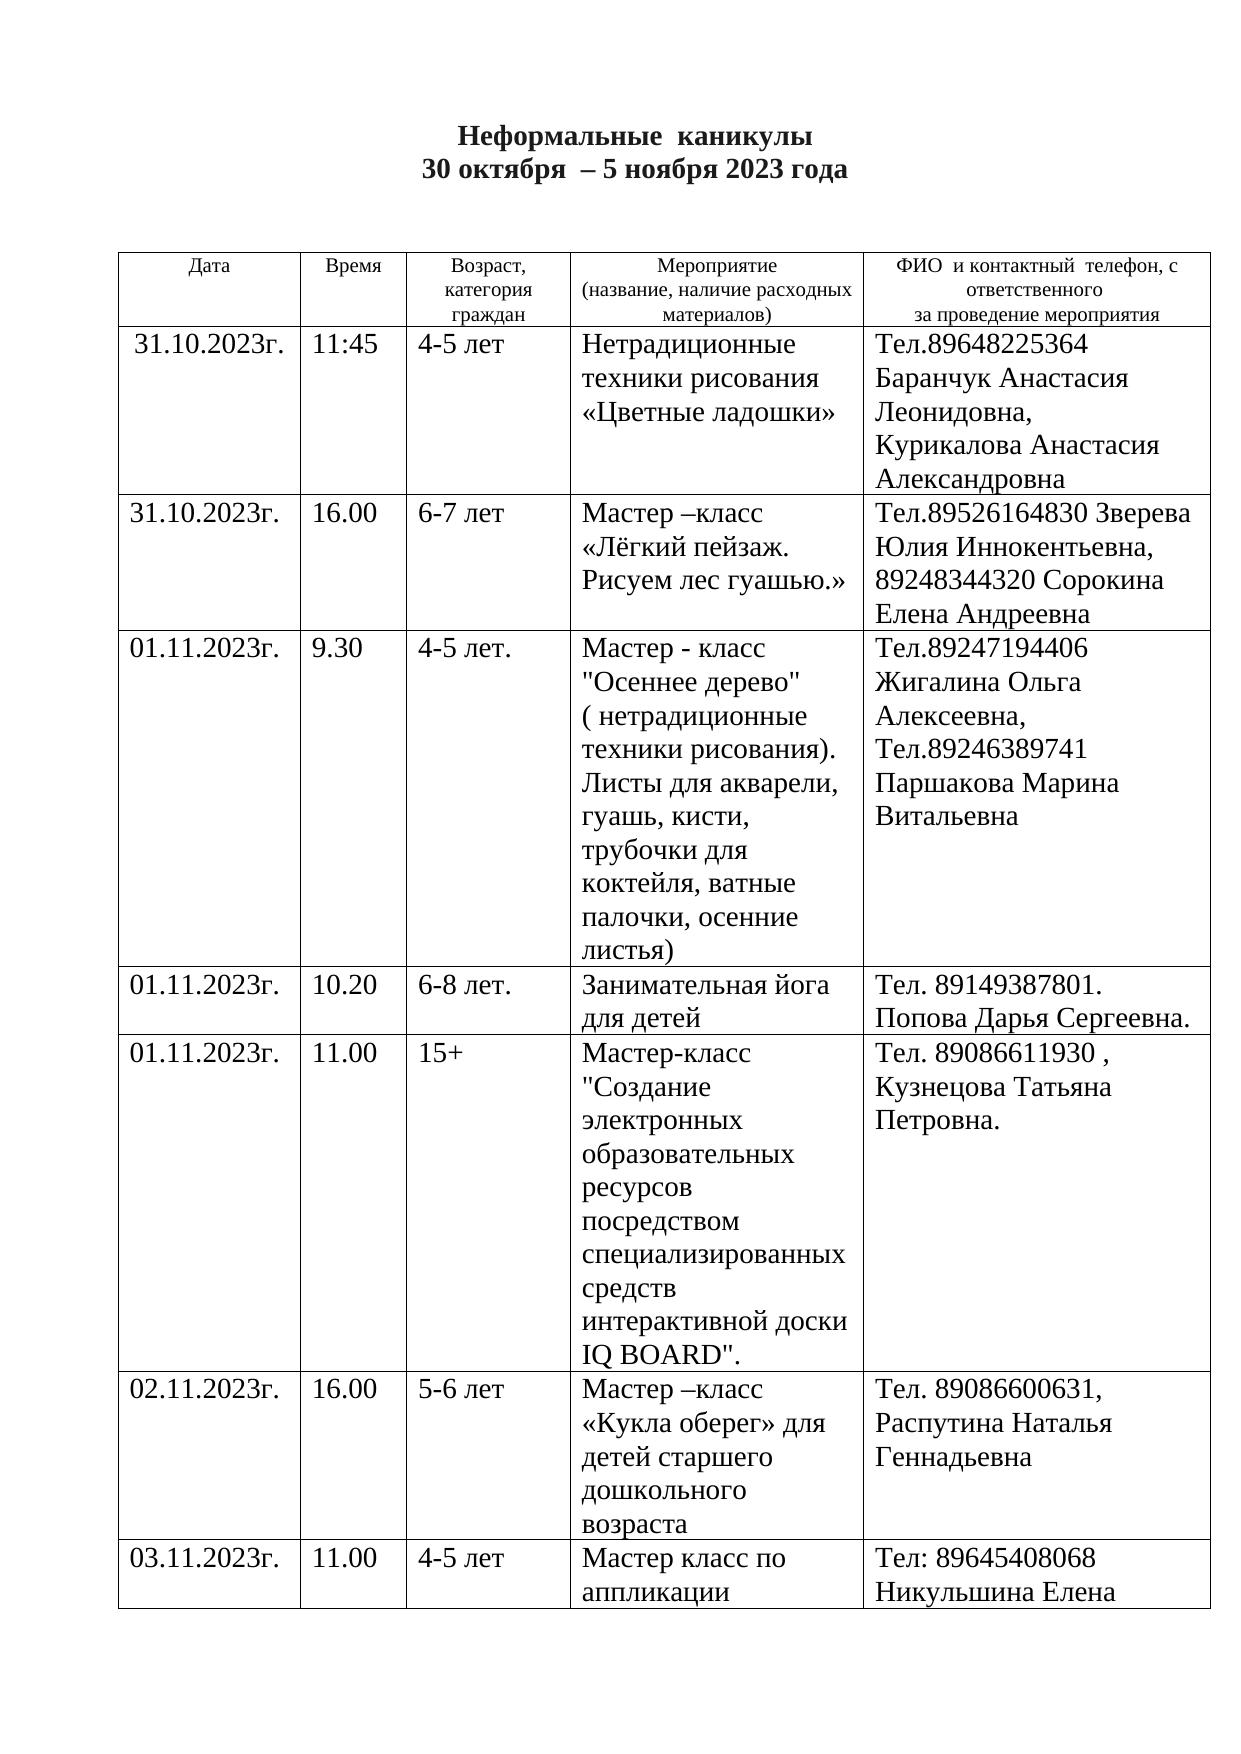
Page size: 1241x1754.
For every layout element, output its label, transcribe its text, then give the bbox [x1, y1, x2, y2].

table_cell 11.00 [301, 1540, 406, 1607]
table_cell Тел.89526164830 Зверева Юлия Иннокентьевна, 89248344320 Сорокина Елена Андреевна [864, 495, 1210, 629]
table_cell Нетрадиционные техники рисования «Цветные ладошки» [571, 327, 863, 494]
table_header Мероприятие (название, наличие расходных материалов) [571, 253, 863, 326]
table_cell Мастер –класс «Кукла оберег» для детей старшего дошкольного возраста [571, 1372, 863, 1539]
table_cell Тел. 89086611930 , Кузнецова Татьяна Петровна. [864, 1035, 1210, 1371]
table_cell 4-5 лет [407, 1540, 570, 1607]
table_cell 4-5 лет [407, 327, 570, 494]
table_cell Тел. 89149387801. Попова Дарья Сергеевна. [864, 967, 1210, 1034]
table_cell 11:45 [301, 327, 406, 494]
table_cell 6-8 лет. [407, 967, 570, 1034]
table_cell 01.11.2023г. [119, 631, 300, 966]
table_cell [571, 1540, 863, 1607]
table_cell Мастер –класс «Лёгкий пейзаж. Рисуем лес гуашью.» [571, 495, 863, 629]
table_cell Тел.89648225364 Баранчук Анастасия Леонидовна, Курикалова Анастасия Александровна [864, 327, 1210, 494]
text Неформальные каникулы [118, 118, 1152, 152]
table_cell 02.11.2023г. [119, 1372, 300, 1539]
table_cell Мастер - класс "Осеннее дерево" ( нетрадиционные техники рисования). Листы для акварели, гуашь, кисти, трубочки для коктейля, ватные палочки, осенние листья) [571, 631, 863, 966]
table_cell 16.00 [301, 1372, 406, 1539]
table_cell 15+ [407, 1035, 570, 1371]
table_header Время [301, 253, 406, 326]
table_cell Мастер-класс "Создание электронных образовательных ресурсов посредством специализированных средств интерактивной доски IQ BOARD". [571, 1035, 863, 1371]
table_cell 16.00 [301, 495, 406, 629]
table_cell 31.10.2023г. [119, 495, 300, 629]
table_cell 01.11.2023г. [119, 967, 300, 1034]
table_cell Тел.89247194406 Жигалина Ольга Алексеевна, Тел.89246389741 Паршакова Марина Витальевна [864, 631, 1210, 966]
table_header Возраст, категория граждан [407, 253, 570, 326]
table_cell 31.10.2023г. [119, 327, 300, 494]
table_cell 11.00 [301, 1035, 406, 1371]
table_cell 9.30 [301, 631, 406, 966]
table_cell 6-7 лет [407, 495, 570, 629]
table_cell 4-5 лет. [407, 631, 570, 966]
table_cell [864, 1540, 1210, 1607]
table_cell 5-6 лет [407, 1372, 570, 1539]
table_cell Тел. 89086600631, Распутина Наталья Геннадьевна [864, 1372, 1210, 1539]
table_header ФИО и контактный телефон, с ответственного за проведение мероприятия [864, 253, 1210, 326]
table_cell Занимательная йога для детей [571, 967, 863, 1034]
table_cell 01.11.2023г. [119, 1035, 300, 1371]
table_header Дата [119, 253, 300, 326]
table_cell 03.11.2023г. [119, 1540, 300, 1607]
table_cell 10.20 [301, 967, 406, 1034]
text 30 октября – 5 ноября 2023 года [118, 152, 1152, 185]
